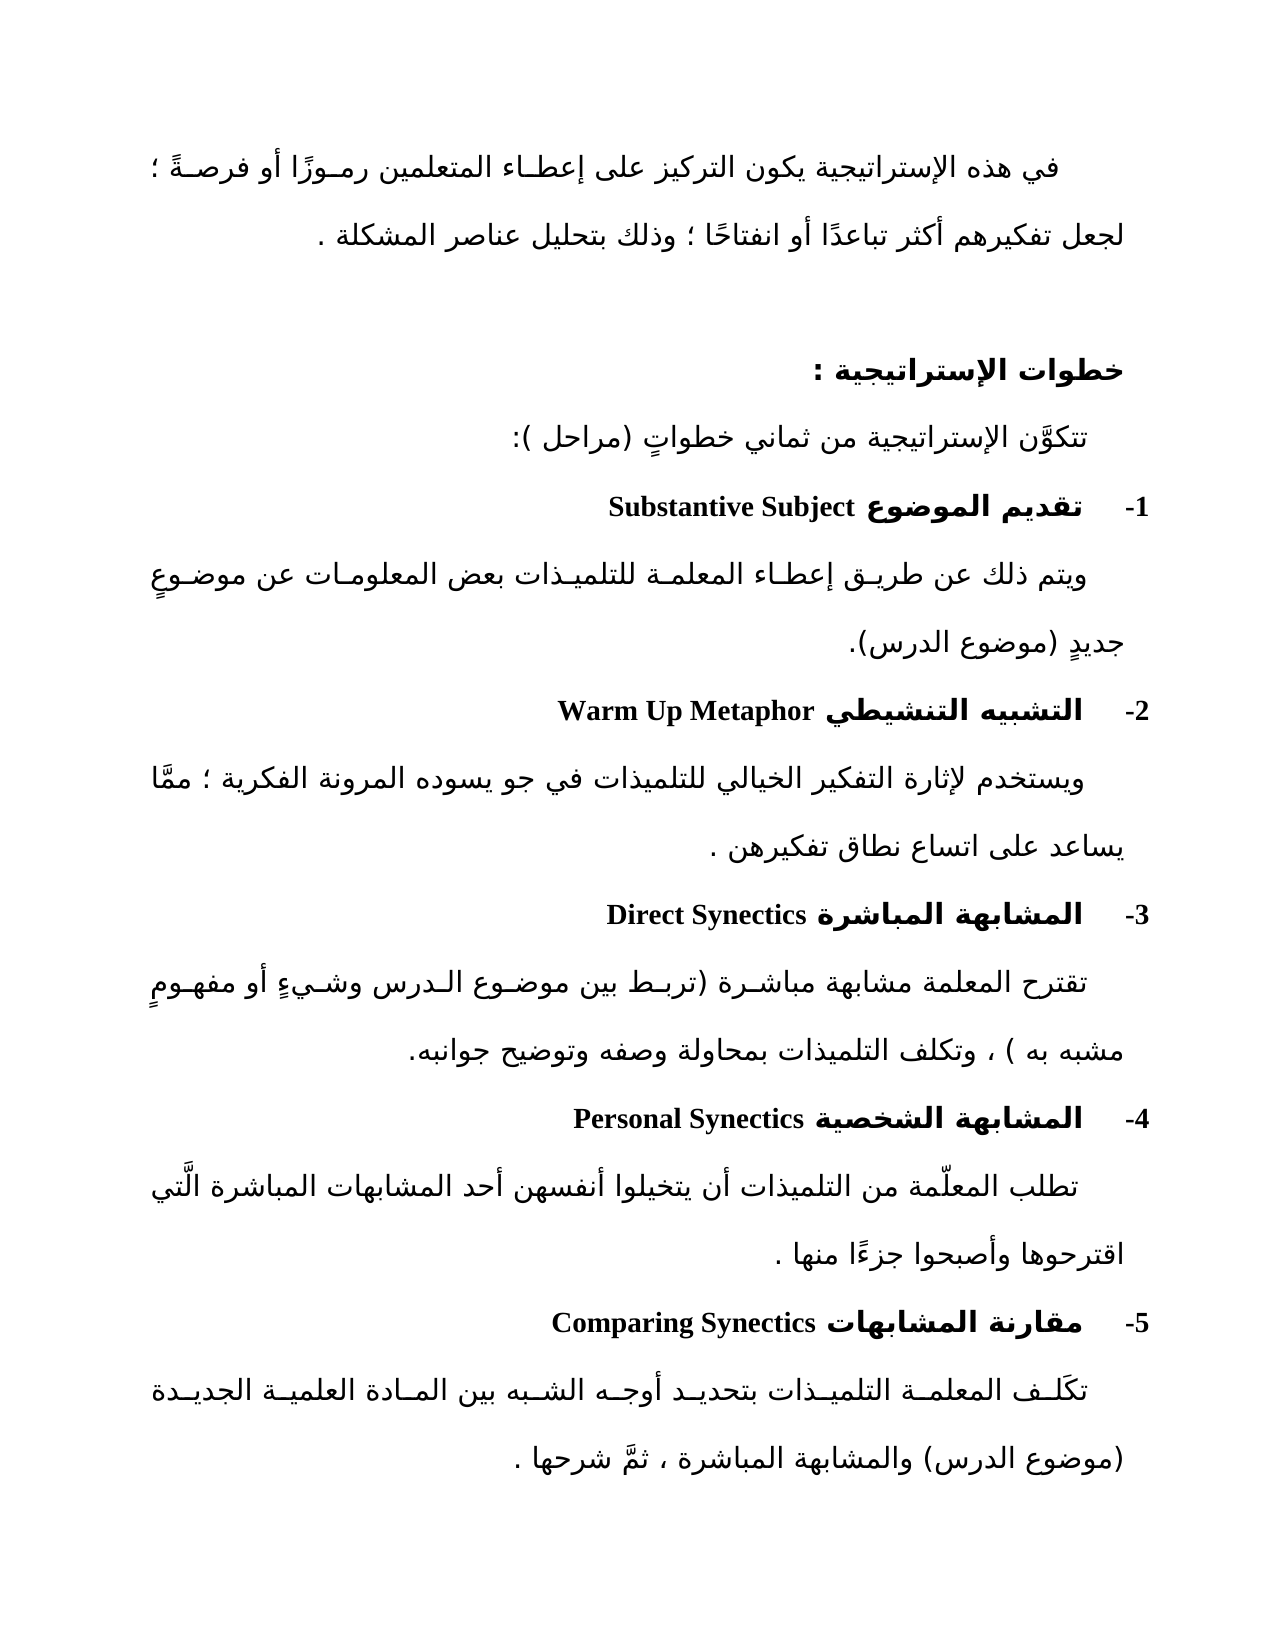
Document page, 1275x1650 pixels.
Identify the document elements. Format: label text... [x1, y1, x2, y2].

list مقارنة المشابهات Comparing Synectics [150, 1305, 1125, 1339]
text تكَلف المعلمة التلميذات بتحديد أوجه الشبه بين المادة العلمية الجديدة (موضوع الدرس) والمشابهة المباشرة ، ثمَّ شرحها . [150, 1374, 1125, 1476]
text تقترح المعلمة مشابهة مباشرة (تربط بين موضوع الدرس وشيءٍ أو مفهومٍ مشبه به ) ، وتكلف التلميذات بمحاولة وصفه وتوضيح جوانبه. [150, 965, 1125, 1067]
text تتكوَّن الإستراتيجية من ثماني خطواتٍ (مراحل ): [150, 421, 1125, 455]
list المشابهة المباشرة Direct Synectics [150, 897, 1125, 931]
text ويتم ذلك عن طريق إعطاء المعلمة للتلميذات بعض المعلومات عن موضوعٍ جديدٍ (موضوع الدرس). [150, 557, 1125, 659]
text خطوات الإستراتيجية : [150, 353, 1125, 387]
text تطلب المعلّمة من التلميذات أن يتخيلوا أنفسهن أحد المشابهات المباشرة الَّتي اقترحوها وأصبحوا جزءًا منها . [150, 1169, 1125, 1271]
list المشابهة الشخصية Personal Synectics [150, 1101, 1125, 1135]
list تقديم الموضوع Substantive Subject [150, 489, 1125, 523]
list التشبيه التنشيطي Warm Up Metaphor [150, 693, 1125, 727]
text ويستخدم لإثارة التفكير الخيالي للتلميذات في جو يسوده المرونة الفكرية ؛ ممَّا يساعد على اتساع نطاق تفكيرهن . [150, 761, 1125, 863]
text في هذه الإستراتيجية يكون التركيز على إعطاء المتعلمين رموزًا أو فرصةً ؛ لجعل تفكيرهم أكثر تباعدًا أو انفتاحًا ؛ وذلك بتحليل عناصر المشكلة . [150, 150, 1125, 252]
